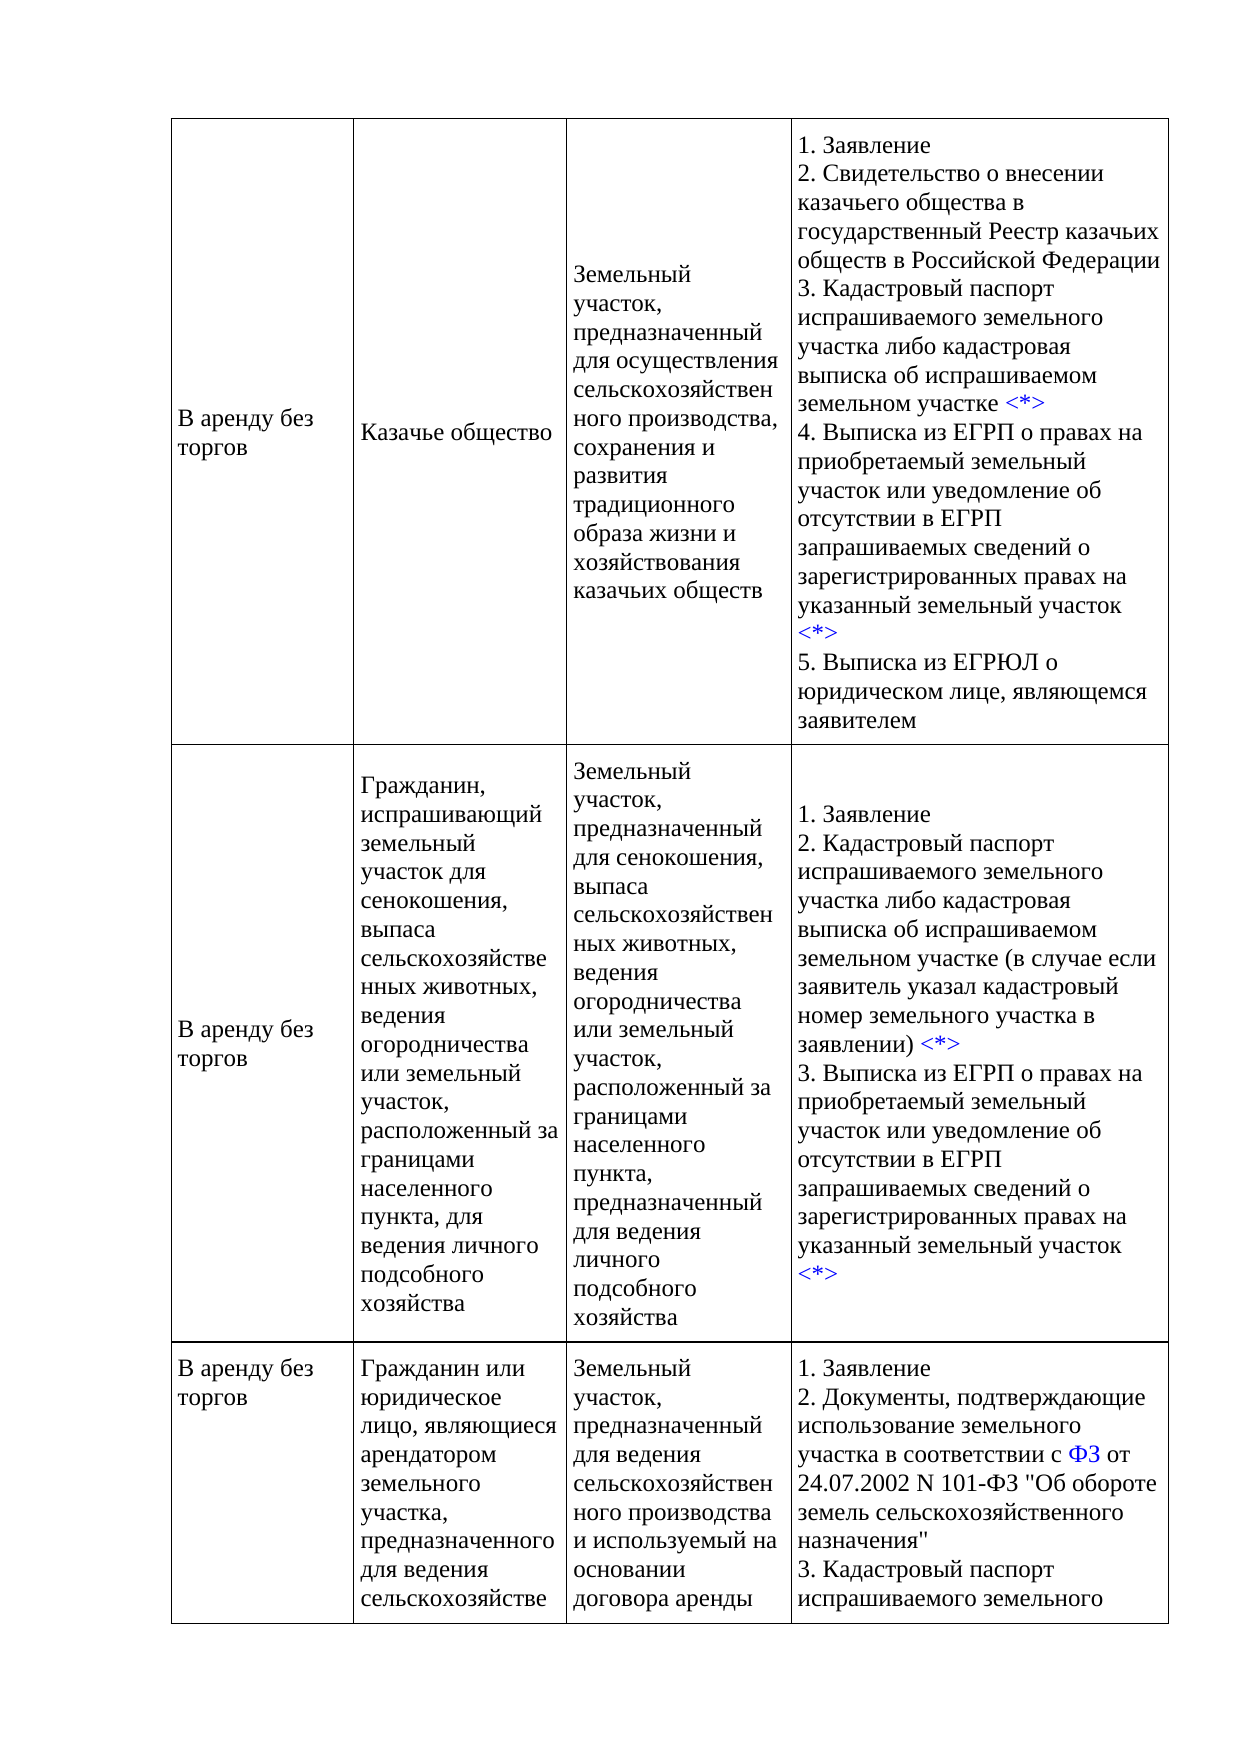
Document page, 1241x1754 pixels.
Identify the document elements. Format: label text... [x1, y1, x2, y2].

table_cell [354, 1343, 566, 1622]
table_cell Казачье общество [354, 119, 566, 744]
table_cell В аренду без торгов [172, 119, 353, 744]
table_cell Земельный участок, предназначенный для осуществления сельскохозяйственного производства, сохранения и развития традиционного образа жизни и хозяйствования казачьих обществ [567, 119, 791, 744]
table_cell 1. Заявление 2. Кадастровый паспорт испрашиваемого земельного участка либо кадастровая выписка об испрашиваемом земельном участке (в случае если заявитель указал кадастровый номер земельного участка в заявлении) <*> 3. Выписка из ЕГРП о правах на приобретаемый земельный участок или уведомление об отсутствии в ЕГРП запрашиваемых сведений о зарегистрированных правах на указанный земельный участок <*> [792, 745, 1168, 1341]
table_cell В аренду без торгов [172, 745, 353, 1341]
table_cell 1. Заявление 2. Свидетельство о внесении казачьего общества в государственный Реестр казачьих обществ в Российской Федерации 3. Кадастровый паспорт испрашиваемого земельного участка либо кадастровая выписка об испрашиваемом земельном участке <*> 4. Выписка из ЕГРП о правах на приобретаемый земельный участок или уведомление об отсутствии в ЕГРП запрашиваемых сведений о зарегистрированных правах на указанный земельный участок <*> 5. Выписка из ЕГРЮЛ о юридическом лице, являющемся заявителем [792, 119, 1168, 744]
table_cell Земельный участок, предназначенный для сенокошения, выпаса сельскохозяйственных животных, ведения огородничества или земельный участок, расположенный за границами населенного пункта, предназначенный для ведения личного подсобного хозяйства [567, 745, 791, 1341]
table_cell Гражданин, испрашивающий земельный участок для сенокошения, выпаса сельскохозяйственных животных, ведения огородничества или земельный участок, расположенный за границами населенного пункта, для ведения личного подсобного хозяйства [354, 745, 566, 1341]
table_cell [792, 1343, 1168, 1622]
table_cell В аренду без торгов [172, 1343, 353, 1622]
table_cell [567, 1343, 791, 1622]
